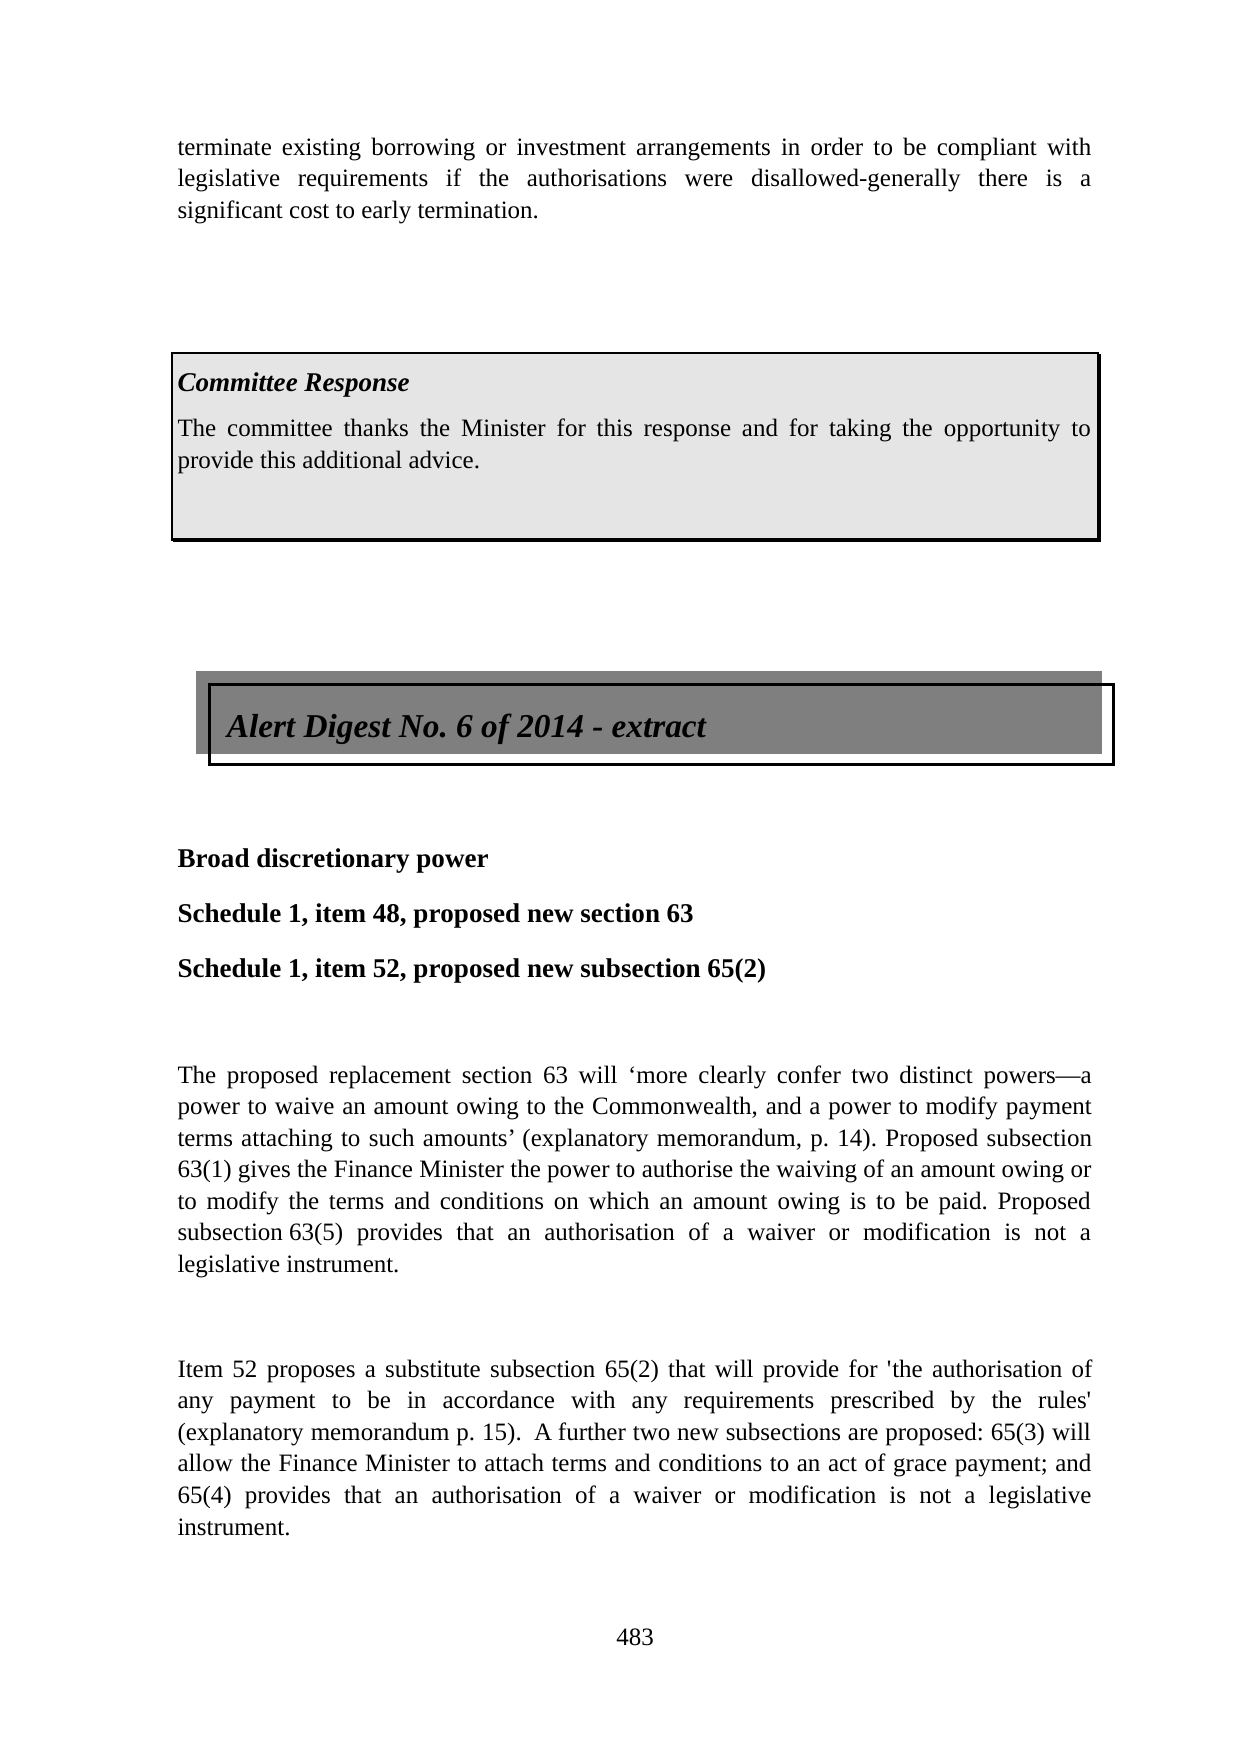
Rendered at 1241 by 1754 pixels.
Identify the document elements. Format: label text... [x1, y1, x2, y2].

text Item 52 proposes a substitute subsection 65(2) that will provide for 'the authorisation of any payment to be in accordance with any requirements prescribed by the rules' (explanatory memorandum p. 15). A further two new subsections are proposed: 65(3) will allow the Finance Minister to attach terms and conditions to an act of grace payment; and 65(4) provides that an authorisation of a waiver or modification is not a legislative instrument. [177, 1354, 1092, 1540]
text The committee thanks the Minister for this response and for taking the opportunity to provide this additional advice. [173, 398, 1097, 473]
text Broad discretionary power [177, 842, 1092, 873]
text Schedule 1, item 48, proposed new section 63 [177, 897, 1092, 928]
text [177, 132, 1092, 223]
text The proposed replacement section 63 will ‘more clearly confer two distinct powers—a power to waive an amount owing to the Commonwealth, and a power to modify payment terms attaching to such amounts’ (explanatory memorandum, p. 14). Proposed subsection 63(1) gives the Finance Minister the power to authorise the waiving of an amount owing or to modify the terms and conditions on which an amount owing is to be paid. Proposed subsection 63(5) provides that an authorisation of a waiver or modification is not a legislative instrument. [177, 1060, 1092, 1278]
text Schedule 1, item 52, proposed new subsection 65(2) [177, 952, 1092, 983]
text Committee Response [173, 354, 1097, 398]
